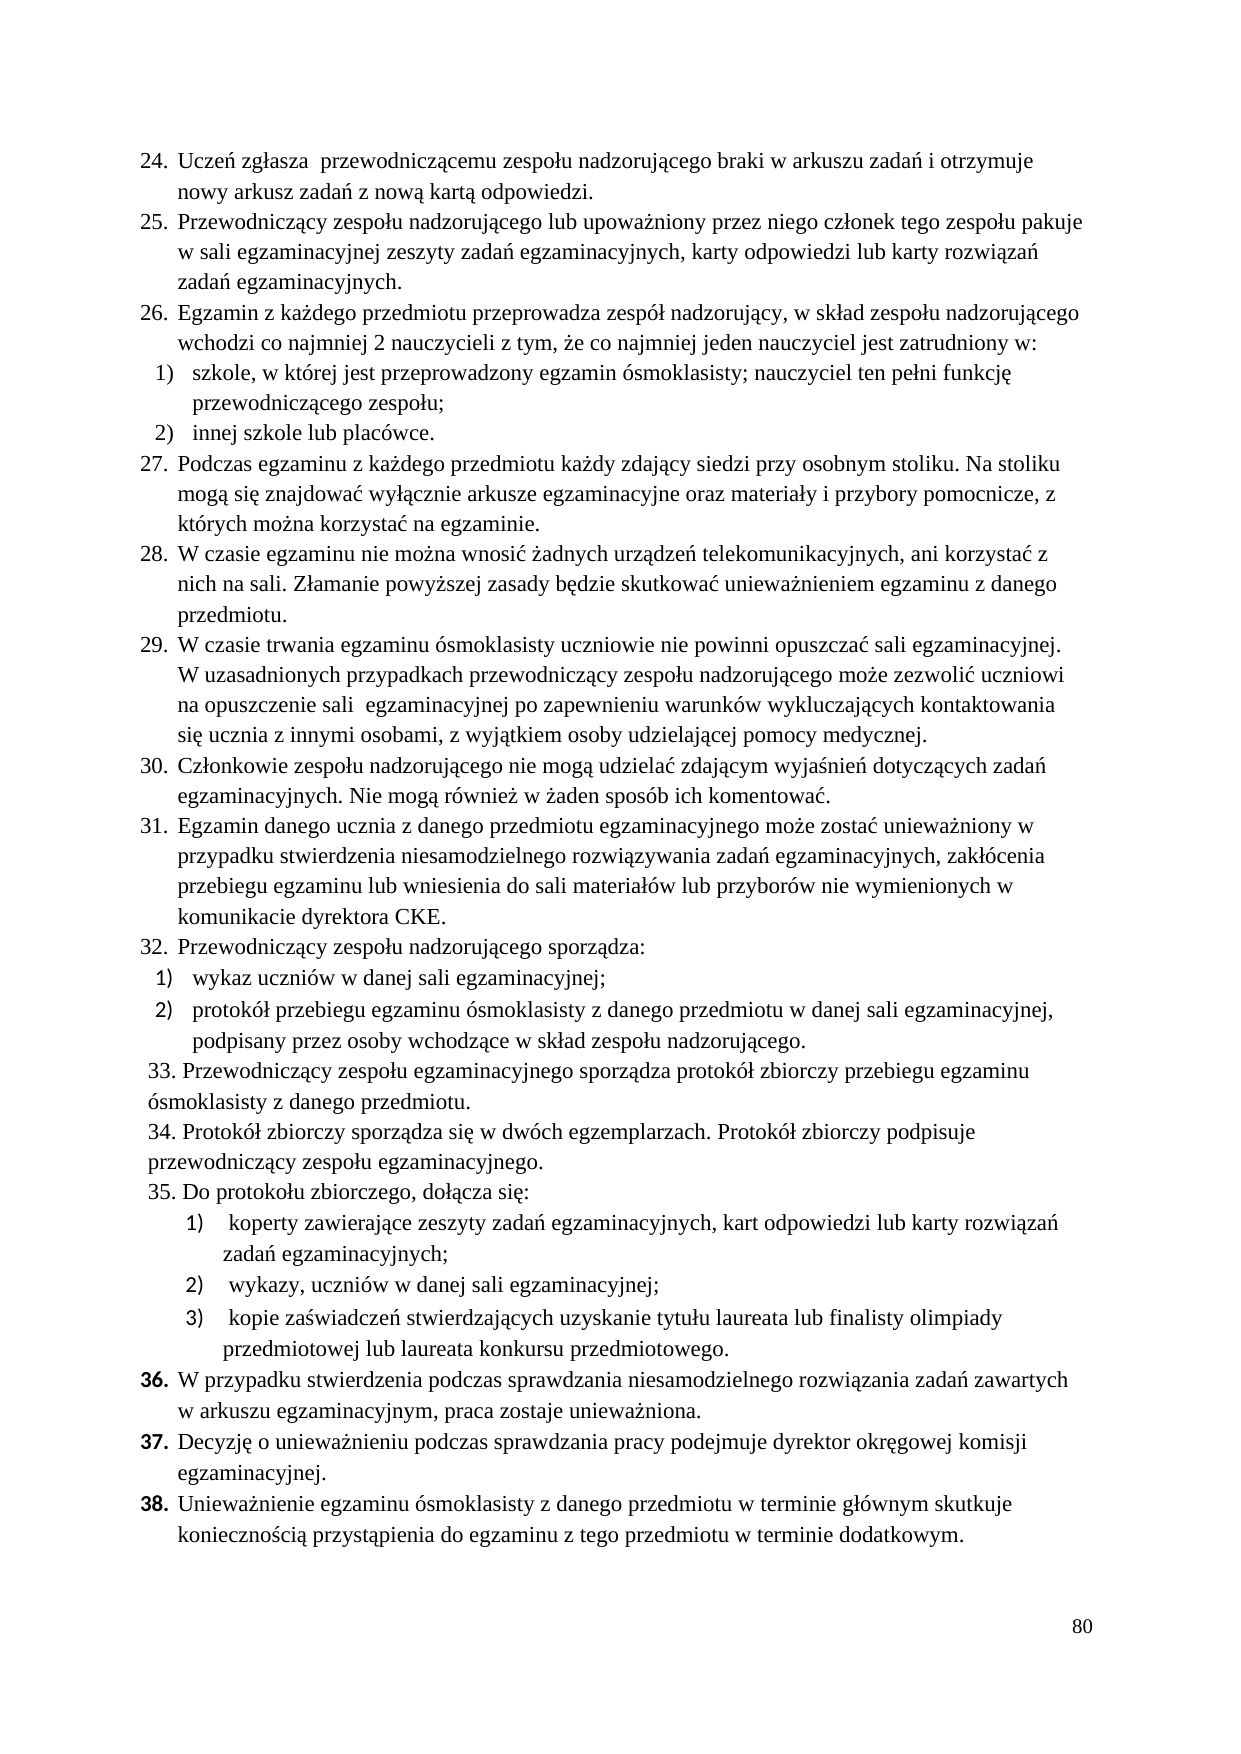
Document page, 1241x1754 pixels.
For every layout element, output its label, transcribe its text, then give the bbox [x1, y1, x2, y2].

text 34. Protokół zbiorczy sporządza się w dwóch egzemplarzach. Protokół zbiorczy podpisuje przewodniczący zespołu egzaminacyjnego. [148, 1118, 1087, 1174]
list Unieważnienie egzaminu ósmoklasisty z danego przedmiotu w terminie głównym skutkuje koniecznością przystąpienia do egzaminu z tego przedmiotu w terminie dodatkowym. [140, 1489, 1087, 1547]
list Członkowie zespołu nadzorującego nie mogą udzielać zdającym wyjaśnień dotyczących zadań egzaminacyjnych. Nie mogą również w żaden sposób ich komentować. [140, 752, 1087, 808]
list W czasie trwania egzaminu ósmoklasisty uczniowie nie powinni opuszczać sali egzaminacyjnej. W uzasadnionych przypadkach przewodniczący zespołu nadzorującego może zezwolić uczniowi na opuszczenie sali egzaminacyjnej po zapewnieniu warunków wykluczających kontaktowania się ucznia z innymi osobami, z wyjątkiem osoby udzielającej pomocy medycznej. [140, 631, 1087, 748]
list szkole, w której jest przeprowadzony egzamin ósmoklasisty; nauczyciel ten pełni funkcję przewodniczącego zespołu; [154, 359, 1087, 416]
list Przewodniczący zespołu nadzorującego sporządza: [140, 933, 1087, 959]
list Uczeń zgłasza przewodniczącemu zespołu nadzorującego braki w arkuszu zadań i otrzymuje nowy arkusz zadań z nową kartą odpowiedzi. [140, 148, 1087, 204]
list kopie zaświadczeń stwierdzających uzyskanie tytułu laureata lub finalisty olimpiady przedmiotowej lub laureata konkursu przedmiotowego. [185, 1303, 1087, 1361]
list Decyzję o unieważnieniu podczas sprawdzania pracy podejmuje dyrektor okręgowej komisji egzaminacyjnej. [140, 1427, 1087, 1485]
list innej szkole lub placówce. [154, 419, 1087, 446]
list wykazy, uczniów w danej sali egzaminacyjnej; [185, 1271, 1087, 1299]
list W czasie egzaminu nie można wnosić żadnych urządzeń telekomunikacyjnych, ani korzystać z nich na sali. Złamanie powyższej zasady będzie skutkować unieważnieniem egzaminu z danego przedmiotu. [140, 540, 1087, 627]
list Egzamin danego ucznia z danego przedmiotu egzaminacyjnego może zostać unieważniony w przypadku stwierdzenia niesamodzielnego rozwiązywania zadań egzaminacyjnych, zakłócenia przebiegu egzaminu lub wniesienia do sali materiałów lub przyborów nie wymienionych w komunikacie dyrektora CKE. [140, 812, 1087, 929]
list wykaz uczniów w danej sali egzaminacyjnej; [154, 963, 1087, 991]
list Podczas egzaminu z każdego przedmiotu każdy zdający siedzi przy osobnym stoliku. Na stoliku mogą się znajdować wyłącznie arkusze egzaminacyjne oraz materiały i przybory pomocnicze, z których można korzystać na egzaminie. [140, 450, 1087, 536]
list koperty zawierające zeszyty zadań egzaminacyjnych, kart odpowiedzi lub karty rozwiązań zadań egzaminacyjnych; [185, 1208, 1087, 1267]
text 35. Do protokołu zbiorczego, dołącza się: [148, 1178, 1087, 1205]
list Przewodniczący zespołu nadzorującego lub upoważniony przez niego członek tego zespołu pakuje w sali egzaminacyjnej zeszyty zadań egzaminacyjnych, karty odpowiedzi lub karty rozwiązań zadań egzaminacyjnych. [140, 208, 1087, 295]
list protokół przebiegu egzaminu ósmoklasisty z danego przedmiotu w danej sali egzaminacyjnej, podpisany przez osoby wchodzące w skład zespołu nadzorującego. [154, 995, 1087, 1054]
list Egzamin z każdego przedmiotu przeprowadza zespół nadzorujący, w skład zespołu nadzorującego wchodzi co najmniej 2 nauczycieli z tym, że co najmniej jeden nauczyciel jest zatrudniony w: [140, 299, 1087, 355]
text 33. Przewodniczący zespołu egzaminacyjnego sporządza protokół zbiorczy przebiegu egzaminu ósmoklasisty z danego przedmiotu. [148, 1057, 1087, 1114]
list W przypadku stwierdzenia podczas sprawdzania niesamodzielnego rozwiązania zadań zawartych w arkuszu egzaminacyjnym, praca zostaje unieważniona. [140, 1365, 1087, 1423]
